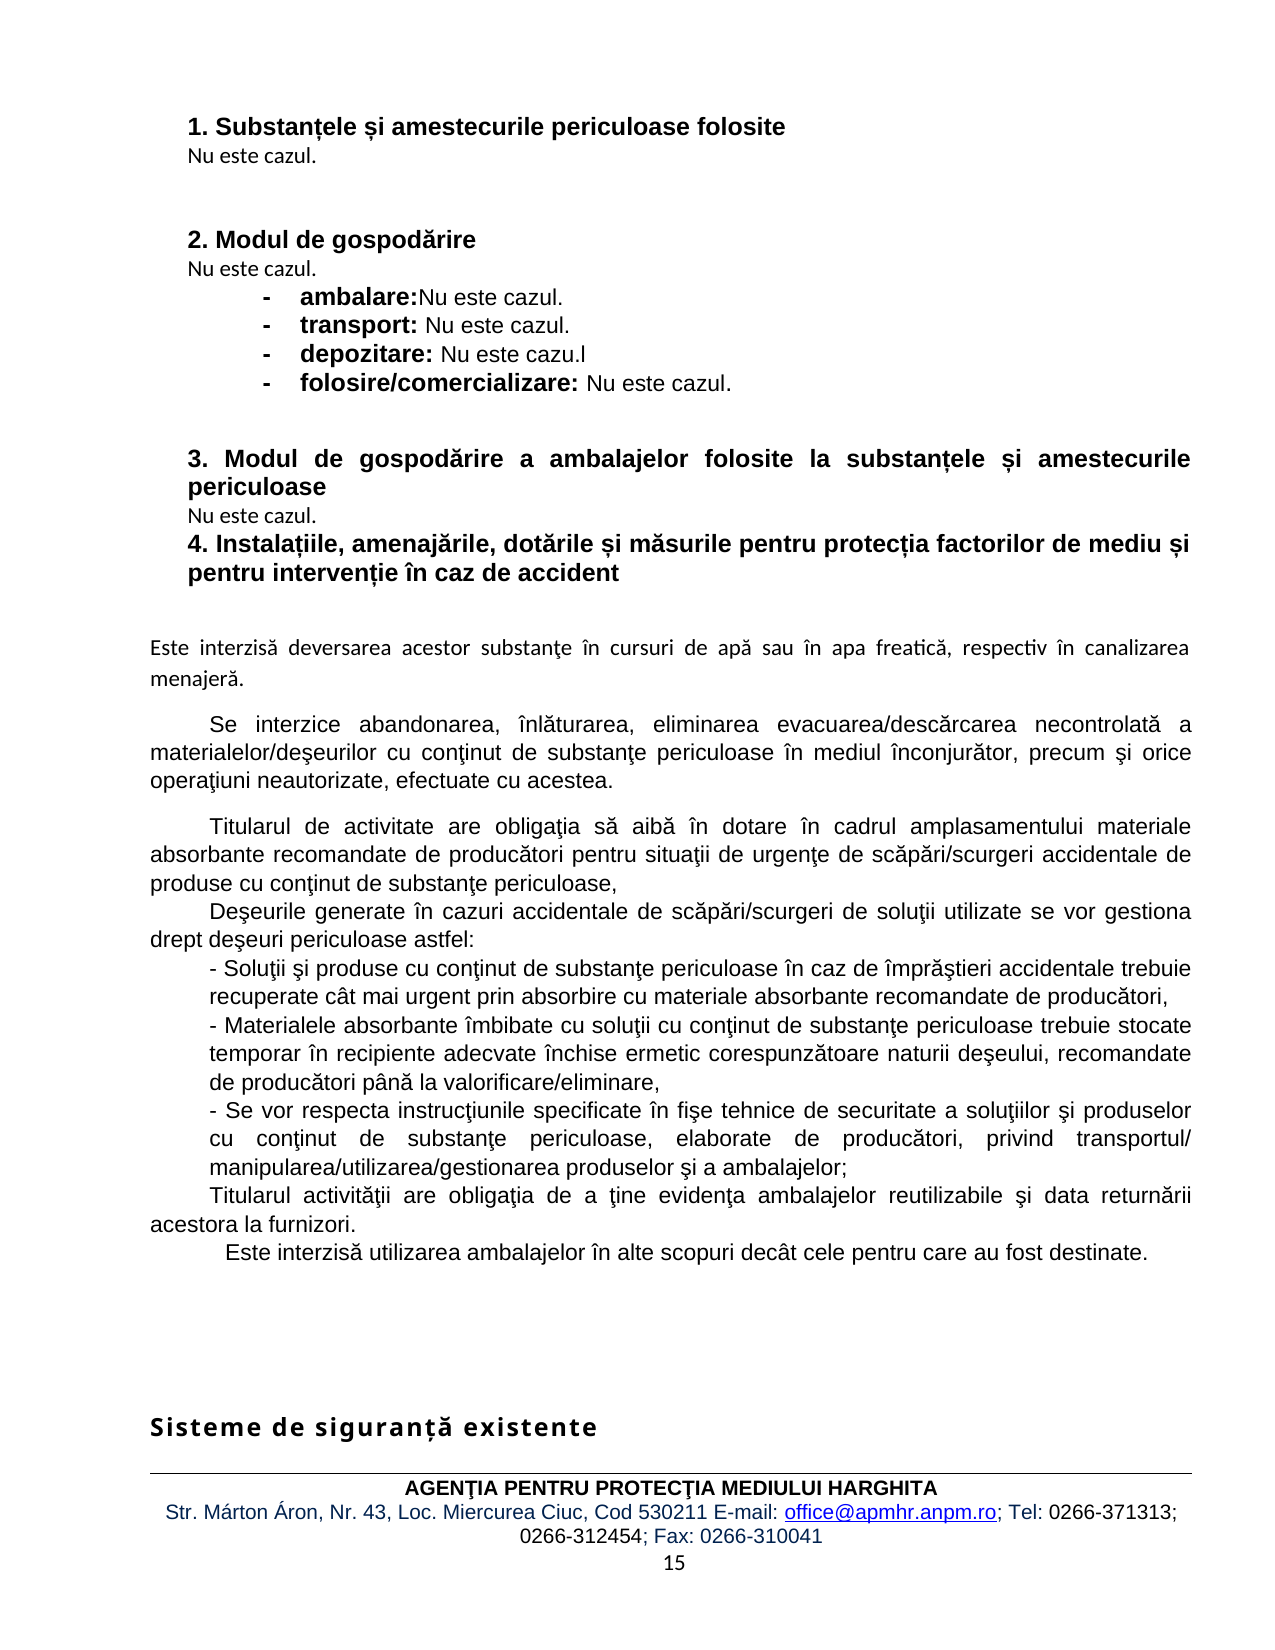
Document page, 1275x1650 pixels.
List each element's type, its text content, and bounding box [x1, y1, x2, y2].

list depozitare: [262, 339, 1192, 368]
subtitle 2. Modul de gospodărire [187, 225, 1192, 254]
list transport: [262, 311, 1192, 339]
subtitle 1. Substanțele și amestecurile periculoase folosite [187, 112, 1192, 141]
list folosire/comercializare: [262, 368, 1192, 397]
subtitle 3. Modul de gospodărire a ambalajelor folosite la substanțele și amestecurile periculoase [187, 444, 1192, 501]
list ambalare: [262, 282, 1192, 311]
subtitle 4. Instalațiile, amenajările, dotările și măsurile pentru protecția factorilor de mediu și pentru intervenție în caz de accident [187, 529, 1192, 587]
